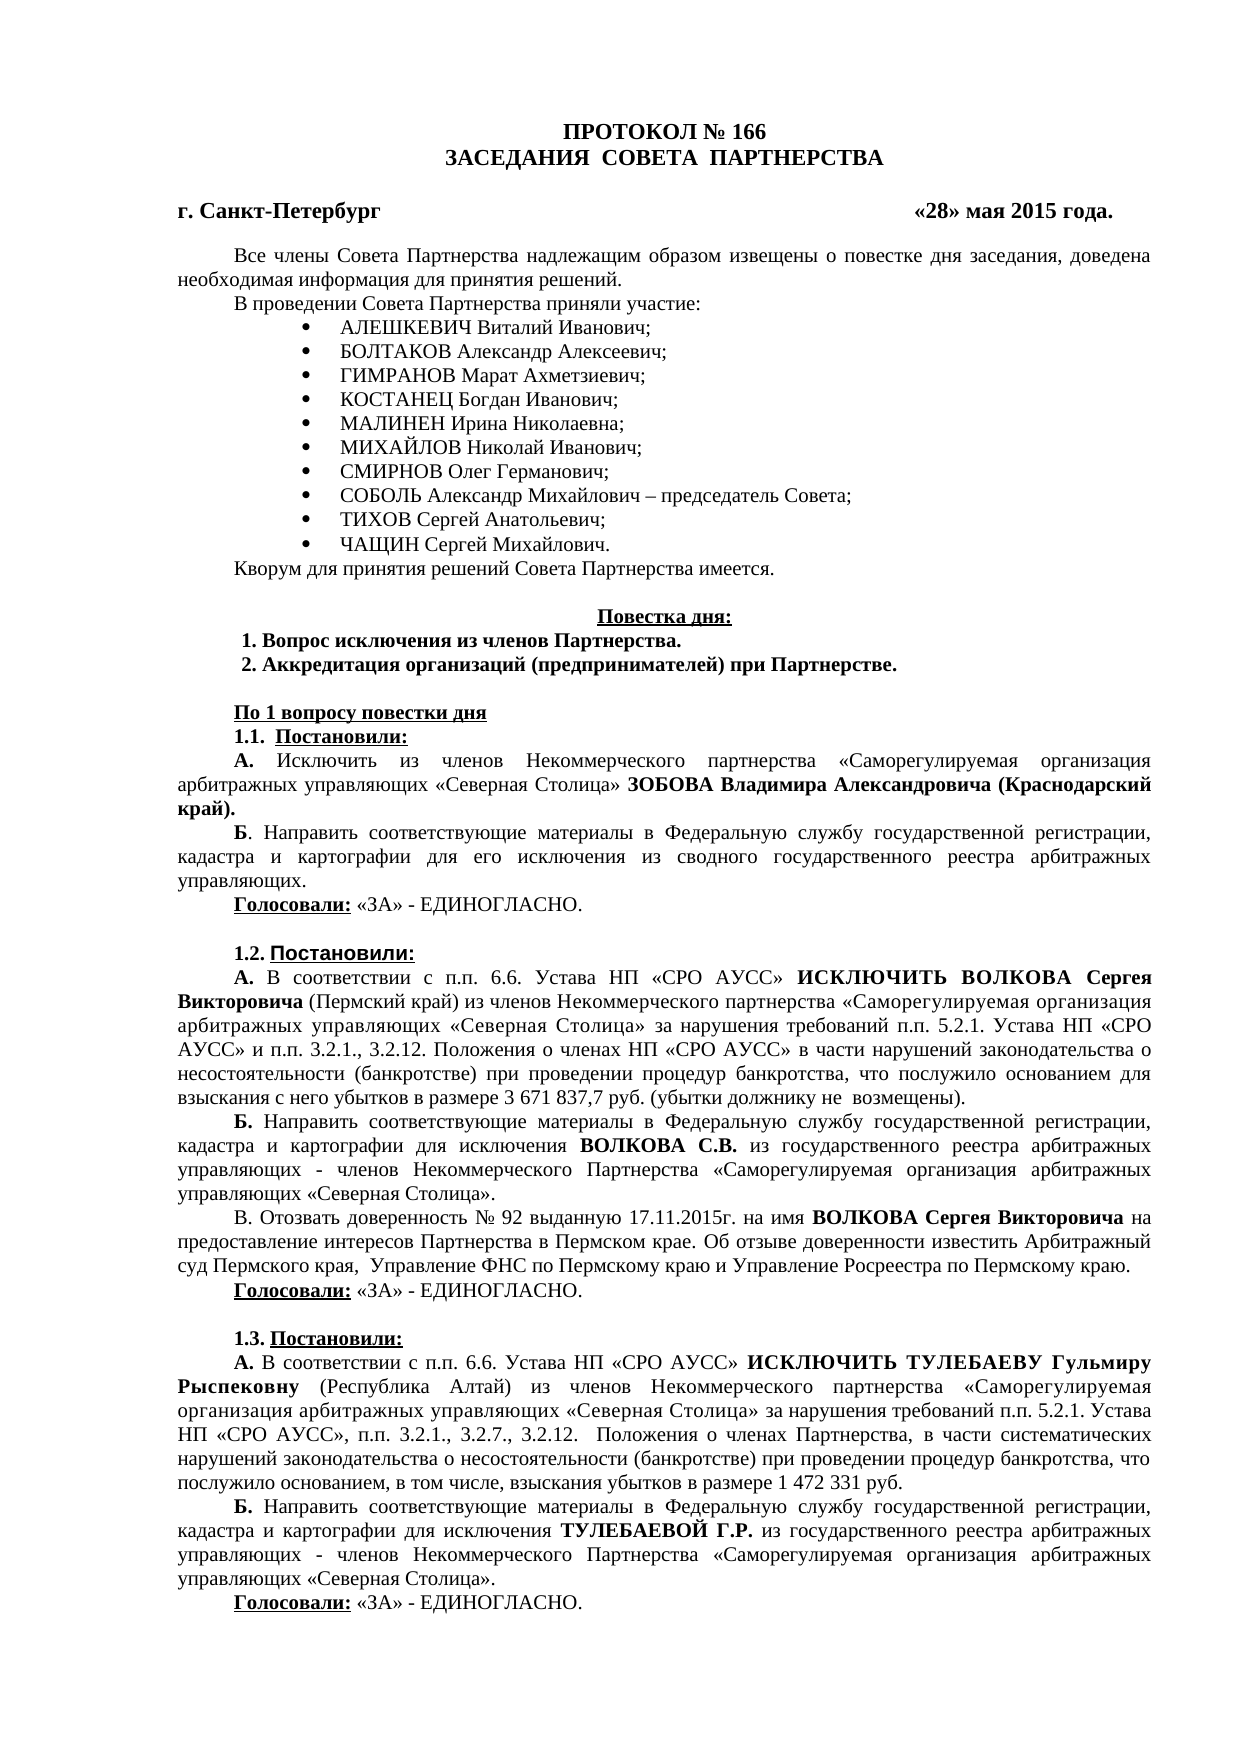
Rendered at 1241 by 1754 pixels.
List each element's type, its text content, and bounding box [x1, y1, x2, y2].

text А. В соответствии с п.п. 6.6. Устава НП «СРО АУСС» ИСКЛЮЧИТЬ ТУЛЕБАЕВУ Гульмиру Рыспековну (Республика Алтай) из членов Некоммерческого партнерства «Саморегулируемая организация арбитражных управляющих «Северная Столица» за нарушения требований п.п. 5.2.1. Устава НП «СРО АУСС», п.п. 3.2.1., 3.2.7., 3.2.12. Положения о членах Партнерства, в части систематических нарушений законодательства о несостоятельности (банкротстве) при проведении процедур банкротства, что послужило основанием, в том числе, взыскания убытков в размере 1 472 331 руб. [177, 1350, 1152, 1494]
text 2. Аккредитация организаций (предпринимателей) при Партнерстве. [241, 652, 1152, 676]
text А. В соответствии с п.п. 6.6. Устава НП «СРО АУСС» ИСКЛЮЧИТЬ ВОЛКОВА Сергея Викторовича (Пермский край) из членов Некоммерческого партнерства «Саморегулируемая организация арбитражных управляющих «Северная Столица» за нарушения требований п.п. 5.2.1. Устава НП «СРО АУСС» и п.п. 3.2.1., 3.2.12. Положения о членах НП «СРО АУСС» в части нарушений законодательства о несостоятельности (банкротстве) при проведении процедур банкротства, что послужило основанием для взыскания с него убытков в размере 3 671 837,7 руб. (убытки должнику не возмещены). [177, 965, 1152, 1109]
text Все члены Совета Партнерства надлежащим образом извещены о повестке дня заседания, доведена необходимая информация для принятия решений. [177, 243, 1152, 291]
text Голосовали: «ЗА» - ЕДИНОГЛАСНО. [177, 1277, 1152, 1302]
text Б. Направить соответствующие материалы в Федеральную службу государственной регистрации, кадастра и картографии для исключения ВОЛКОВА С.В. из государственного реестра арбитражных управляющих - членов Некоммерческого Партнерства «Саморегулируемая организация арбитражных управляющих «Северная Столица». [177, 1109, 1152, 1205]
text А. Исключить из членов Некоммерческого партнерства «Саморегулируемая организация арбитражных управляющих «Северная Столица» ЗОБОВА Владимира Александровича (Краснодарский край). [177, 748, 1152, 820]
text Голосовали: «ЗА» - ЕДИНОГЛАСНО. [177, 1590, 1152, 1614]
list БОЛТАКОВ Александр Алексеевич; [302, 339, 1152, 363]
list МИХАЙЛОВ Николай Иванович; [302, 435, 1152, 459]
list КОСТАНЕЦ Богдан Иванович; [302, 387, 1152, 411]
text В. Отозвать доверенность № 92 выданную 17.11.2015г. на имя ВОЛКОВА Сергея Викторовича на предоставление интересов Партнерства в Пермском крае. Об отзыве доверенности известить Арбитражный суд Пермского края, Управление ФНС по Пермскому краю и Управление Росреестра по Пермскому краю. [177, 1205, 1152, 1277]
text Б. Направить соответствующие материалы в Федеральную службу государственной регистрации, кадастра и картографии для его исключения из сводного государственного реестра арбитражных управляющих. [177, 820, 1152, 892]
text 1. Вопрос исключения из членов Партнерства. [241, 628, 1152, 652]
text Голосовали: «ЗА» - ЕДИНОГЛАСНО. [177, 892, 1152, 916]
text ПРОТОКОЛ № 166 [177, 118, 1152, 144]
text Повестка дня: [177, 604, 1152, 628]
list МАЛИНЕН Ирина Николаевна; [302, 411, 1152, 435]
text В проведении Совета Партнерства приняли участие: [177, 291, 1152, 315]
list ЧАЩИН Сергей Михайлович. [302, 531, 1152, 556]
list АЛЕШКЕВИЧ Виталий Иванович; [302, 315, 1152, 339]
text 1.2. Постановили: [177, 941, 1152, 965]
text ЗАСЕДАНИЯ СОВЕТА ПАРТНЕРСТВА [177, 144, 1152, 171]
list ГИМРАНОВ Марат Ахметзиевич; [302, 363, 1152, 387]
text г. Санкт-Петербург «28» мая 2015 года. [177, 197, 1152, 223]
list СМИРНОВ Олег Германович; [302, 459, 1152, 483]
text Кворум для принятия решений Совета Партнерства имеется. [177, 556, 1152, 579]
text Б. Направить соответствующие материалы в Федеральную службу государственной регистрации, кадастра и картографии для исключения ТУЛЕБАЕВОЙ Г.Р. из государственного реестра арбитражных управляющих - членов Некоммерческого Партнерства «Саморегулируемая организация арбитражных управляющих «Северная Столица». [177, 1494, 1152, 1590]
list СОБОЛЬ Александр Михайлович – председатель Совета; [302, 483, 1152, 507]
list ТИХОВ Сергей Анатольевич; [302, 507, 1152, 531]
text 1.1. Постановили: [177, 724, 1152, 748]
text По 1 вопросу повестки дня [177, 700, 1152, 724]
text 1.3. Постановили: [177, 1326, 1152, 1350]
